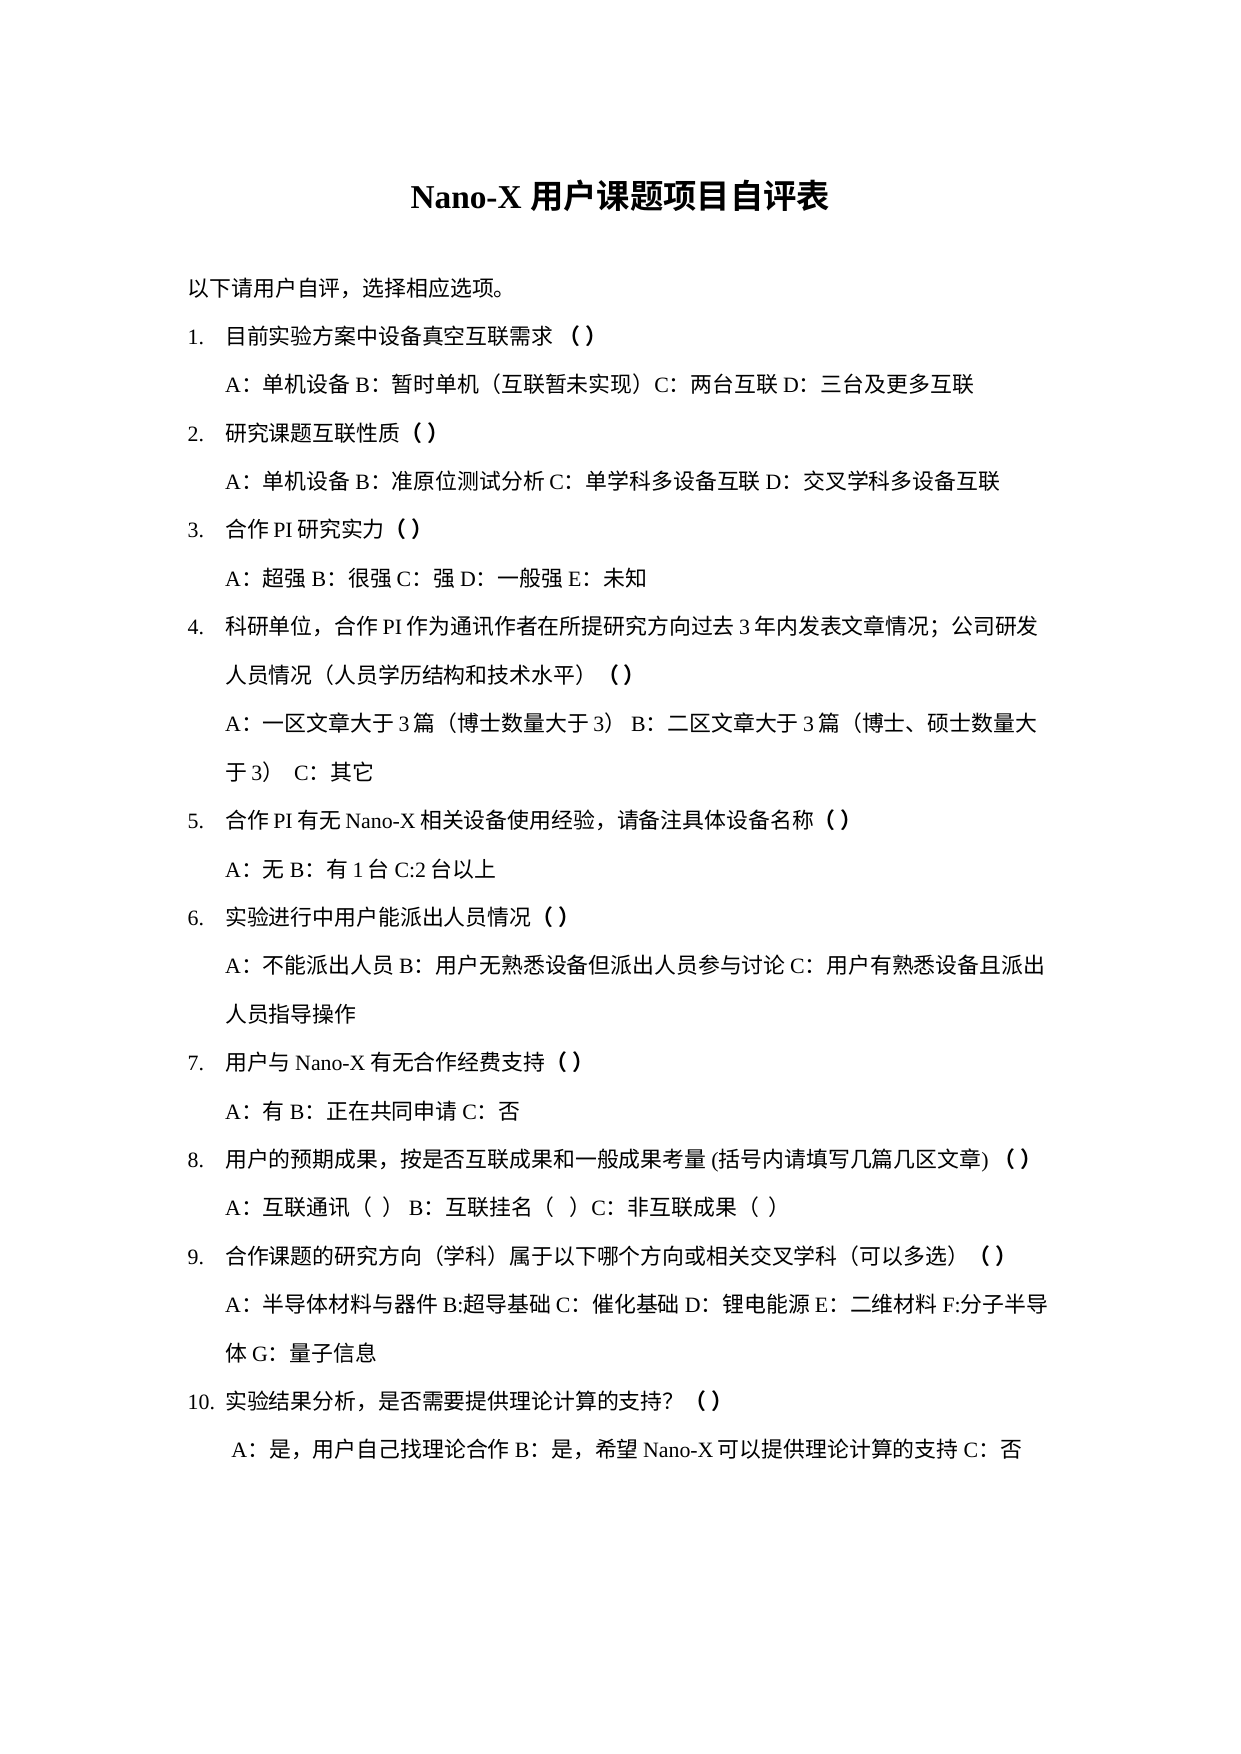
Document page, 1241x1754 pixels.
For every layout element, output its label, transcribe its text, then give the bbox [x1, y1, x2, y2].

list A：有 B：正在共同申请 C：否 [225, 1093, 1053, 1126]
list 科研单位，合作PI作为通讯作者在所提研究方向过去3年内发表文章情况；公司研发人员情况（人员学历结构和技术水平）（ ） [187, 609, 1053, 690]
list A：无 B：有1台 C:2台以上 [225, 851, 1053, 884]
text A：是，用户自己找理论合作 B：是，希望Nano-X可以提供理论计算的支持 C：否 [231, 1432, 1053, 1464]
text Nano-X 用户课题项目自评表 [187, 162, 1053, 227]
list A：半导体材料与器件 B:超导基础 C：催化基础 D：锂电能源 E：二维材料 F:分子半导体 G：量子信息 [225, 1287, 1053, 1368]
list 用户与Nano-X有无合作经费支持（ ） [187, 1045, 1053, 1077]
list A：单机设备 B：暂时单机（互联暂未实现）C：两台互联 D：三台及更多互联 [225, 367, 1053, 399]
list A：超强 B：很强 C：强 D：一般强 E：未知 [225, 560, 1053, 593]
text 以下请用户自评，选择相应选项。 [187, 270, 1053, 303]
list A：一区文章大于3篇（博士数量大于3） B：二区文章大于3篇（博士、硕士数量大于3） C：其它 [225, 706, 1053, 787]
list 目前实验方案中设备真空互联需求 （ ） [187, 319, 1053, 351]
list 实验结果分析，是否需要提供理论计算的支持？（ ） [187, 1384, 1053, 1416]
list 合作PI研究实力（ ） [187, 512, 1053, 544]
list 用户的预期成果，按是否互联成果和一般成果考量 (括号内请填写几篇几区文章) （ ） [187, 1142, 1053, 1174]
list 研究课题互联性质（ ） [187, 415, 1053, 448]
list A：单机设备 B：准原位测试分析C：单学科多设备互联 D：交叉学科多设备互联 [225, 464, 1053, 496]
list 合作PI有无Nano-X相关设备使用经验，请备注具体设备名称（ ） [187, 803, 1053, 835]
list 合作课题的研究方向（学科）属于以下哪个方向或相关交叉学科（可以多选）（ ） [187, 1238, 1053, 1271]
list 实验进行中用户能派出人员情况（ ） [187, 899, 1053, 932]
list A：不能派出人员 B：用户无熟悉设备但派出人员参与讨论C：用户有熟悉设备且派出人员指导操作 [225, 948, 1053, 1029]
text A：互联通讯（ ） B：互联挂名（ ）C：非互联成果（ ） [225, 1190, 1053, 1222]
